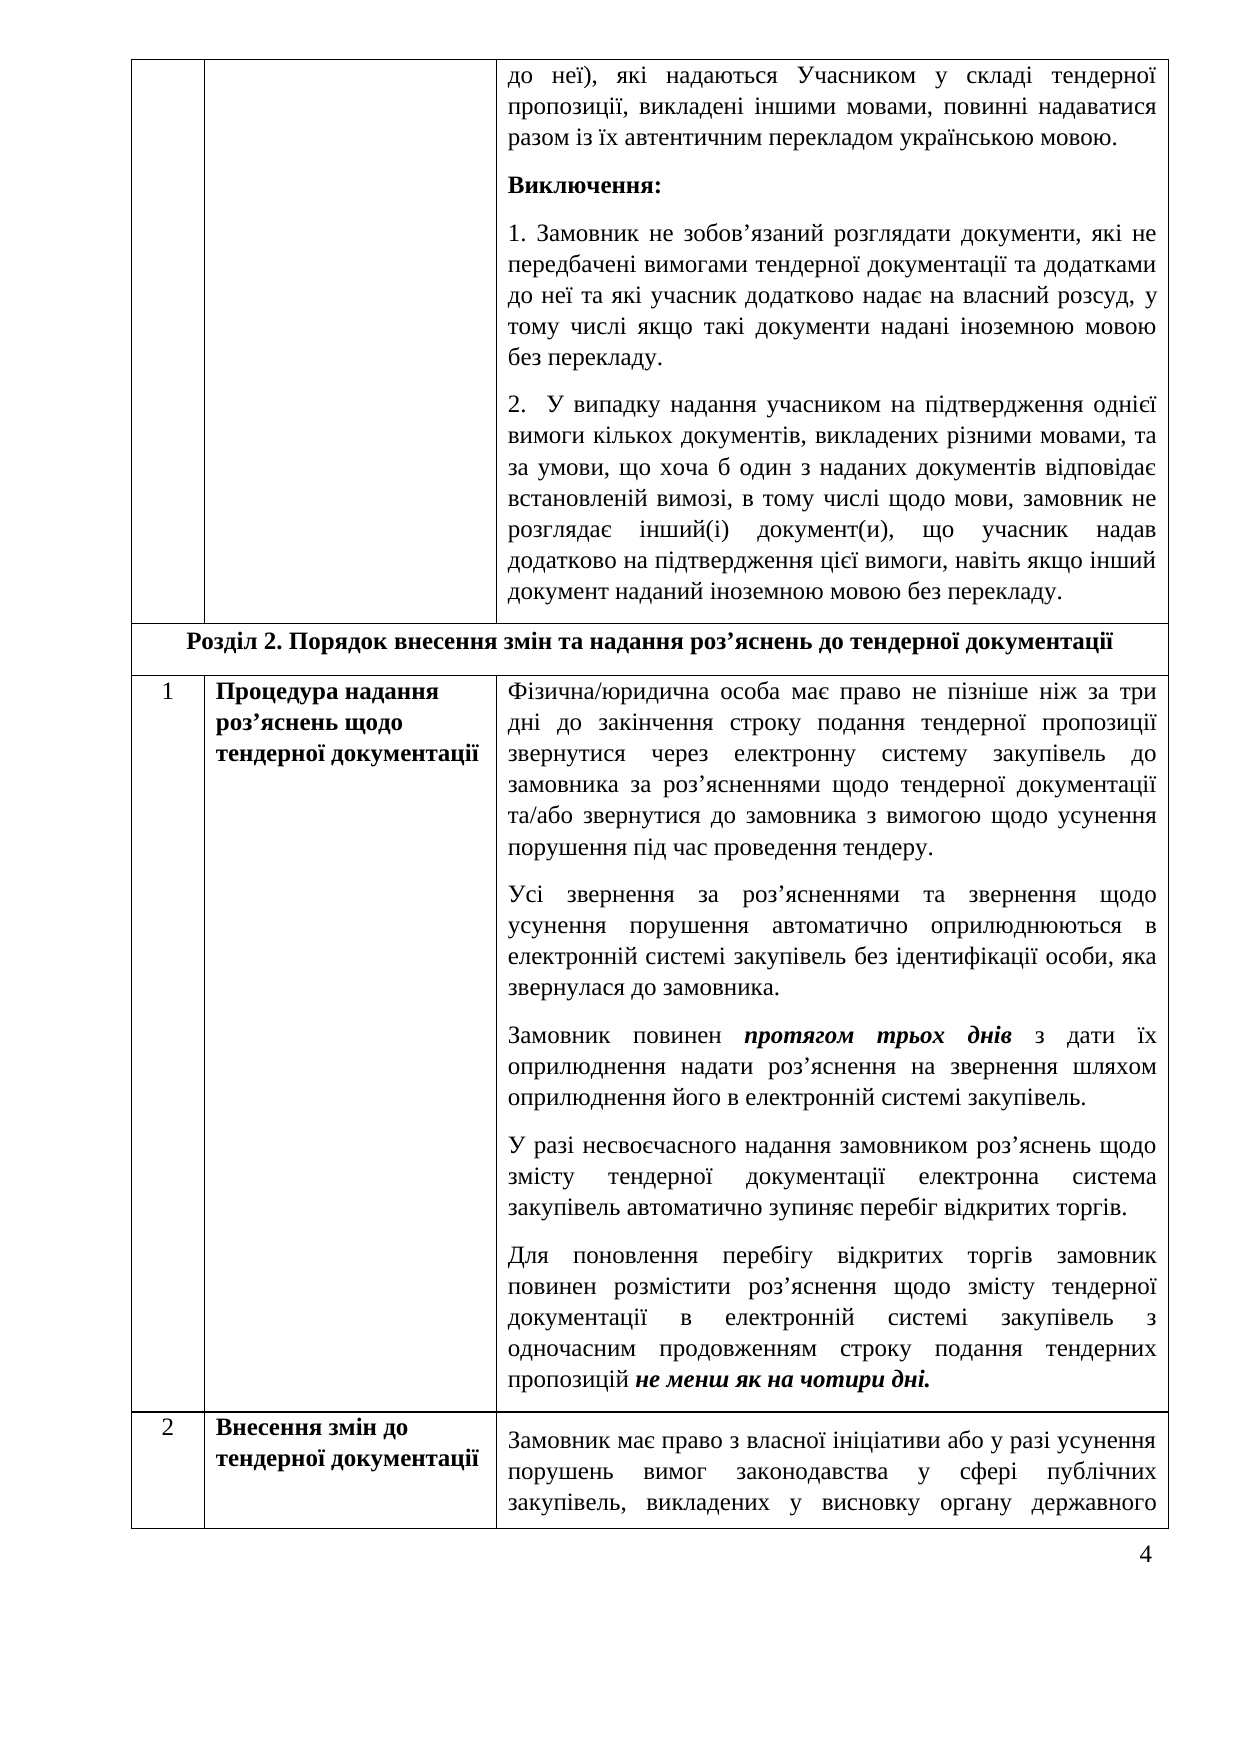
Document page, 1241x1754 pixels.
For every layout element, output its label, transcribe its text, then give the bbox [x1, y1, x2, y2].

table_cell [205, 60, 496, 623]
table_cell 2 [132, 1413, 204, 1528]
table_cell Процедура надання роз’яснень щодо тендерної документації [205, 676, 496, 1411]
table_cell Фізична/юридична особа має право не пізніше ніж за три дні до закінчення строку подання тендерної пропозиції звернутися через електронну систему закупівель до замовника за роз’ясненнями щодо тендерної документації та/або звернутися до замовника з вимогою щодо усунення порушення під час проведення тендеру. Усі звернення за роз’ясненнями та звернення щодо усунення порушення автоматично оприлюднюються в електронній системі закупівель без ідентифікації особи, яка звернулася до замовника. Замовник повинен протягом трьох днів з дати їх оприлюднення надати роз’яснення на звернення шляхом оприлюднення його в електронній системі закупівель. У разі несвоєчасного надання замовником роз’яснень щодо змісту тендерної документації електронна система закупівель автоматично зупиняє перебіг відкритих торгів. Для поновлення перебігу відкритих торгів замовник повинен розмістити роз’яснення щодо змісту тендерної документації в електронній системі закупівель з одночасним продовженням строку подання тендерних пропозицій не менш як на чотири дні. [497, 676, 1168, 1411]
table_cell Розділ 2. Порядок внесення змін та надання роз’яснень до тендерної документації [132, 624, 1168, 675]
table_cell 7 [132, 60, 204, 623]
table_cell 1 [132, 676, 204, 1411]
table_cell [497, 60, 1168, 623]
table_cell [205, 1413, 496, 1528]
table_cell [497, 1413, 1168, 1528]
